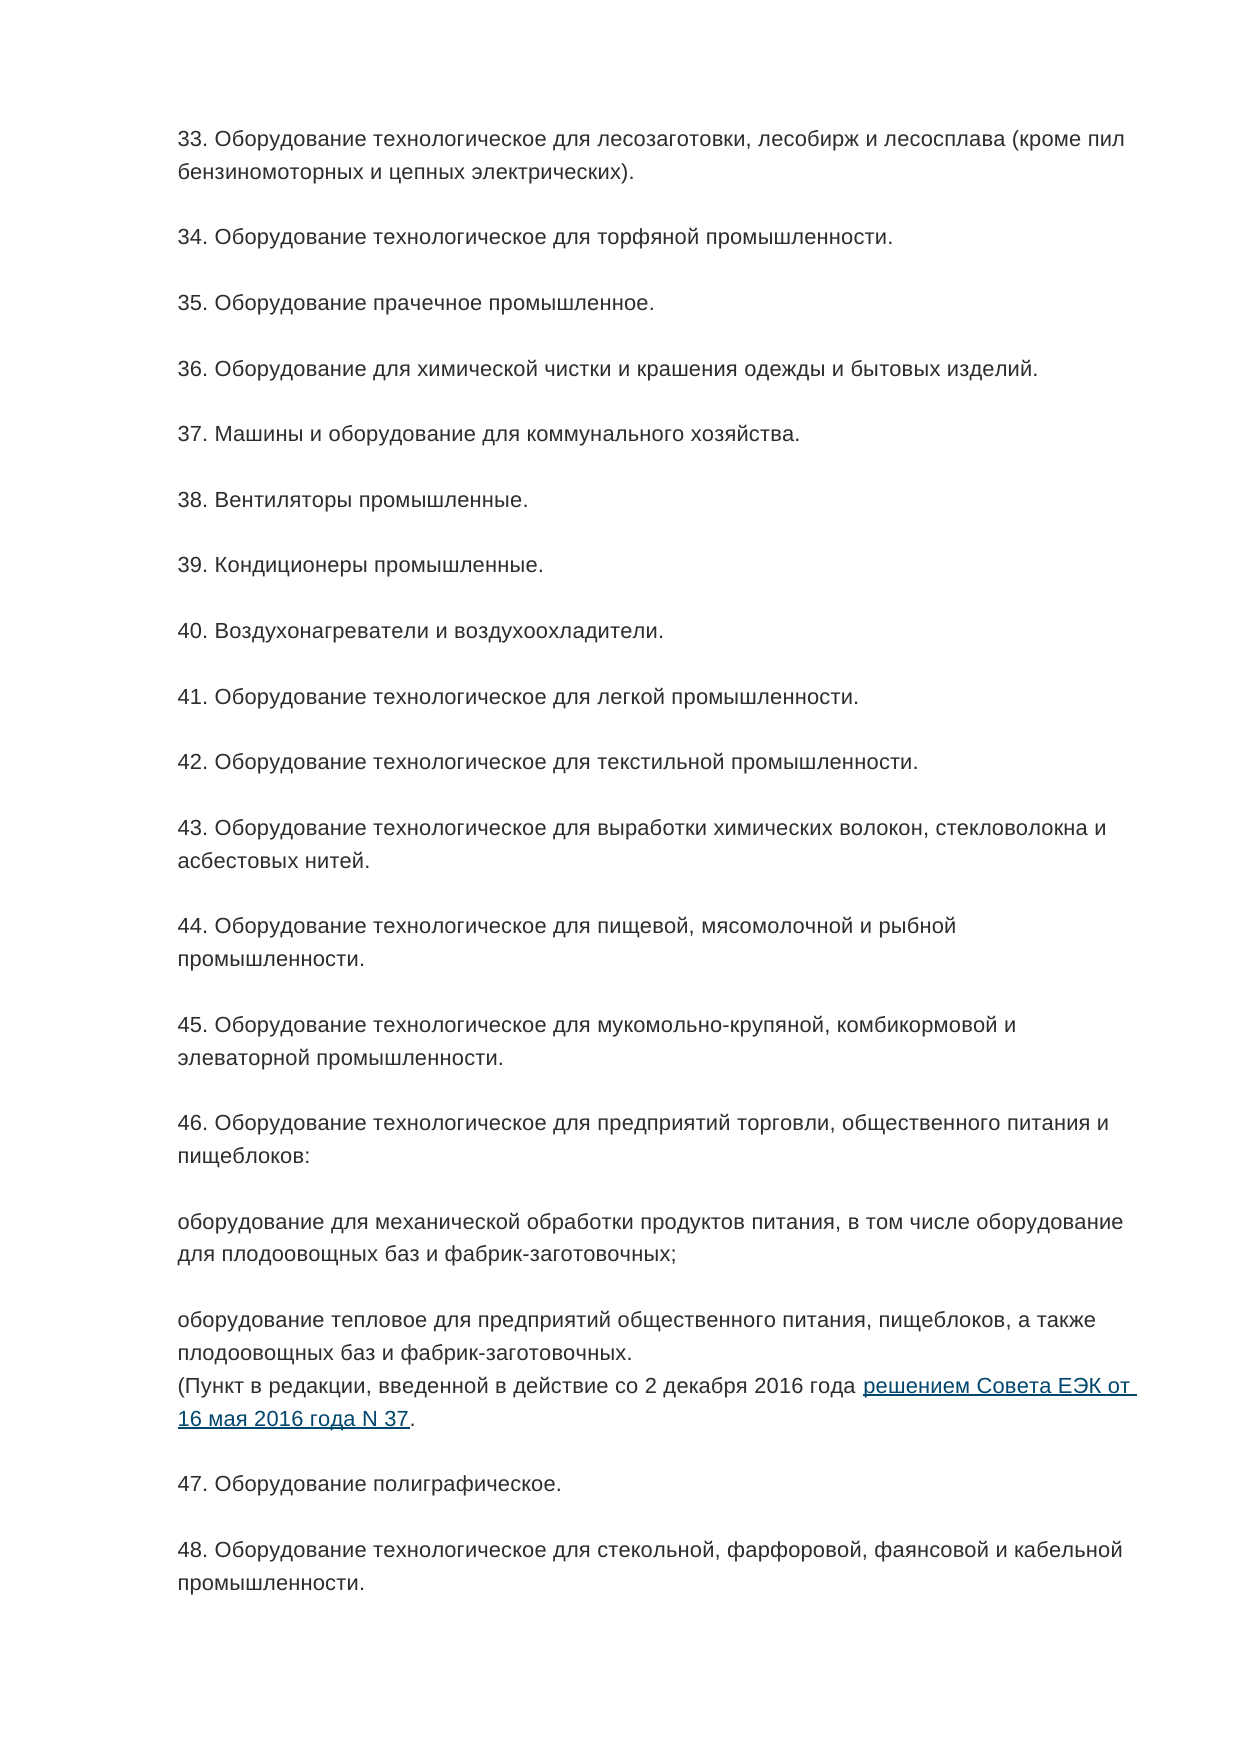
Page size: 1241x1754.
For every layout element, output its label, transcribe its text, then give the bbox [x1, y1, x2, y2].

text 46. Оборудование технологическое для предприятий торговли, общественного питания и пищеблоков: оборудование для механической обработки продуктов питания, в том числе оборудование для плодоовощных баз и фабрик-заготовочных; оборудование тепловое для предприятий общественного питания, пищеблоков, а также плодоовощных баз и фабрик-заготовочных. (Пункт в редакции, введенной в действие со 2 декабря 2016 года решением Совета ЕЭК от 16 мая 2016 года N 37. [177, 1102, 1152, 1463]
text 36. Оборудование для химической чистки и крашения одежды и бытовых изделий. [177, 348, 1152, 413]
text 33. Оборудование технологическое для лесозаготовки, лесобирж и лесосплава (кроме пил бензиномоторных и цепных электрических). [177, 118, 1152, 217]
text 41. Оборудование технологическое для легкой промышленности. [177, 676, 1152, 742]
text 44. Оборудование технологическое для пищевой, мясомолочной и рыбной промышленности. [177, 906, 1152, 1004]
text 39. Кондиционеры промышленные. [177, 545, 1152, 610]
text 43. Оборудование технологическое для выработки химических волокон, стекловолокна и асбестовых нитей. [177, 807, 1152, 906]
text 34. Оборудование технологическое для торфяной промышленности. [177, 217, 1152, 282]
text 47. Оборудование полиграфическое. [177, 1463, 1152, 1529]
text 35. Оборудование прачечное промышленное. [177, 282, 1152, 348]
text 42. Оборудование технологическое для текстильной промышленности. [177, 742, 1152, 807]
text 45. Оборудование технологическое для мукомольно-крупяной, комбикормовой и элеваторной промышленности. [177, 1004, 1152, 1102]
text 38. Вентиляторы промышленные. [177, 479, 1152, 545]
text 37. Машины и оборудование для коммунального хозяйства. [177, 413, 1152, 479]
text 40. Воздухонагреватели и воздухоохладители. [177, 610, 1152, 676]
text 48. Оборудование технологическое для стекольной, фарфоровой, фаянсовой и кабельной промышленности. [177, 1529, 1152, 1627]
